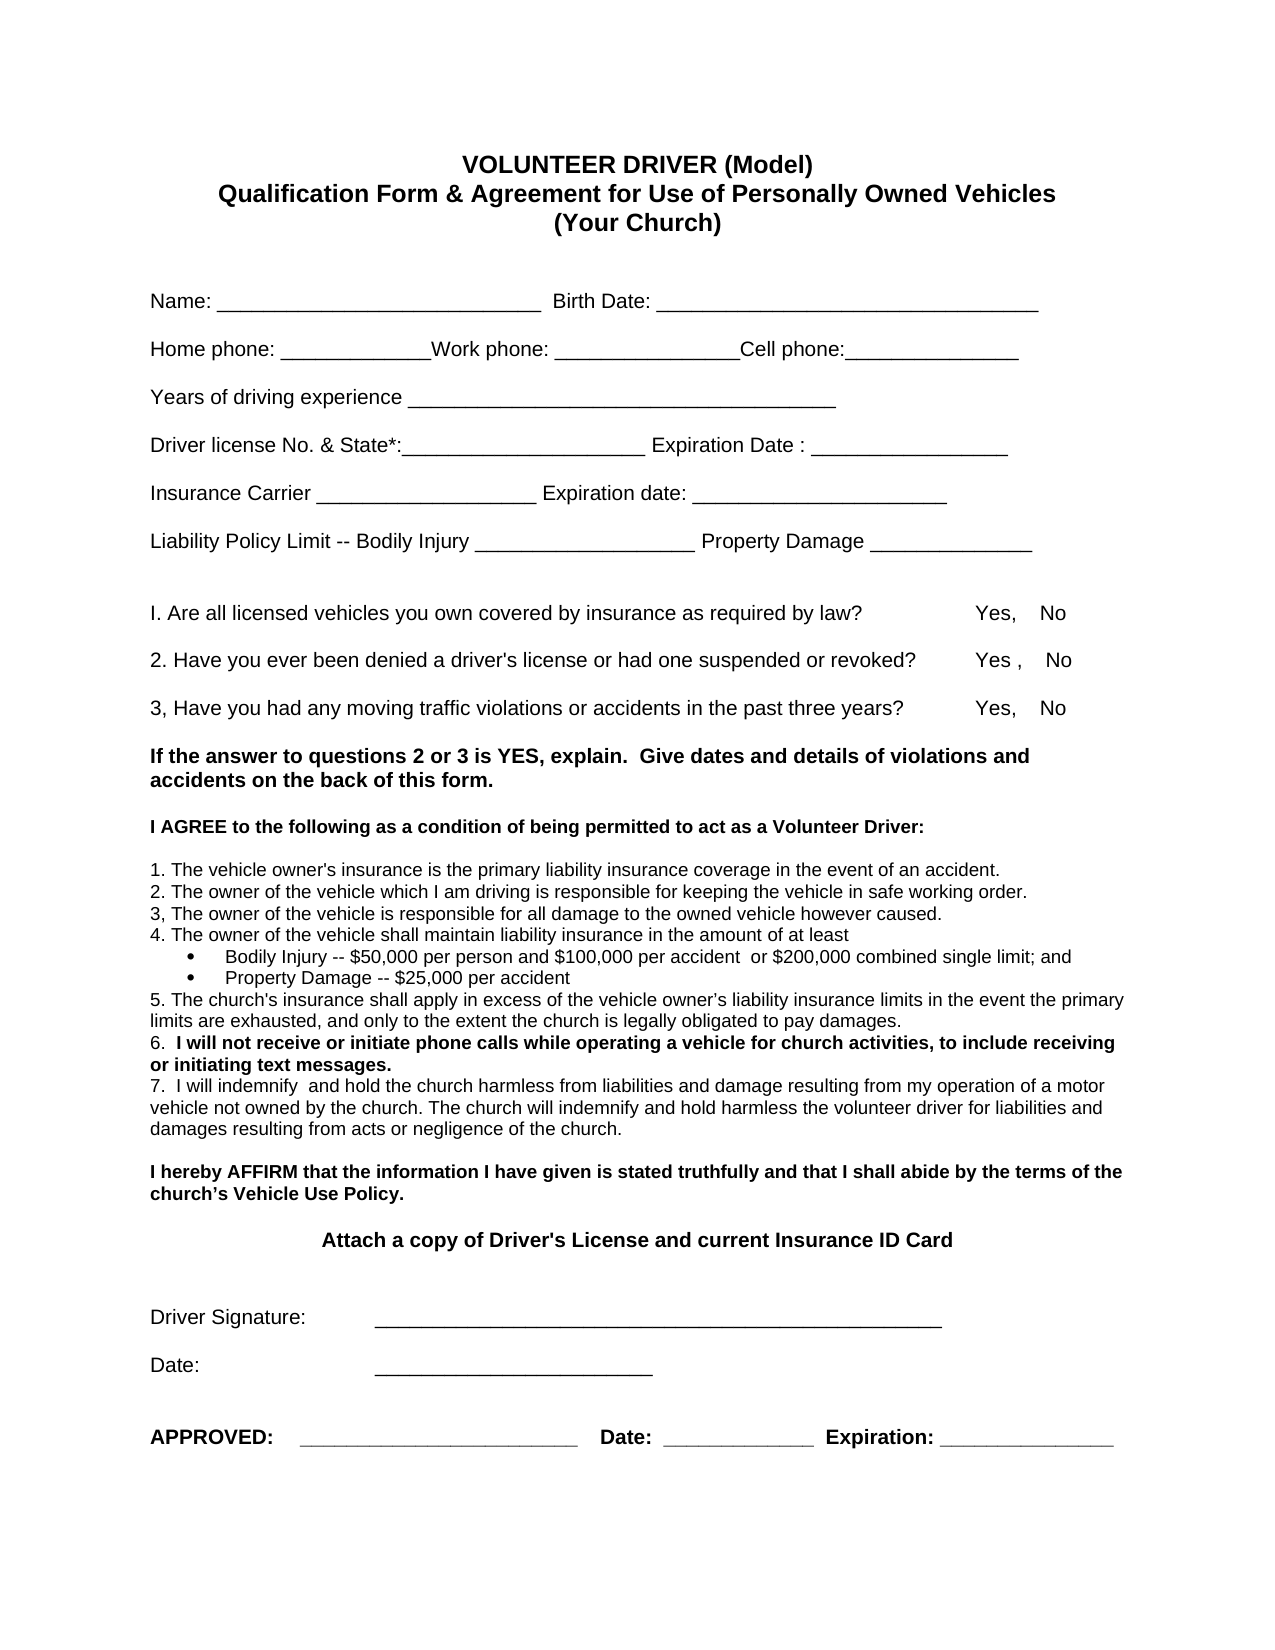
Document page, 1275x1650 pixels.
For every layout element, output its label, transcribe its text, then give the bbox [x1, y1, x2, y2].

list Bodily Injury -- $50,000 per person and $100,000 per accident or $200,000 combined single limit; and [187, 945, 1125, 967]
text Driver Signature: _________________________________________________ [150, 1305, 1125, 1329]
text If the answer to questions 2 or 3 is YES, explain. Give dates and details of violations and accidents on the back of this form. [150, 744, 1125, 792]
text 2. The owner of the vehicle which I am driving is responsible for keeping the vehicle in safe working order. [150, 881, 1125, 902]
text APPROVED: ________________________ Date: _____________ Expiration: _______________ [150, 1425, 1125, 1449]
text I AGREE to the following as a condition of being permitted to act as a Volunteer Driver: [150, 816, 1125, 838]
text (Your Church) [150, 207, 1125, 236]
text Qualification Form & Agreement for Use of Personally Owned Vehicles [150, 179, 1125, 207]
text Name: ____________________________ Birth Date: _________________________________ [150, 289, 1125, 313]
text VOLUNTEER DRIVER (Model) [150, 150, 1125, 179]
text 2. Have you ever been denied a driver's license or had one suspended or revoked? Yes , No [150, 648, 1125, 672]
text 3, Have you had any moving traffic violations or accidents in the past three years? Yes, No [150, 696, 1125, 720]
text 3, The owner of the vehicle is responsible for all damage to the owned vehicle however caused. [150, 902, 1125, 924]
text Insurance Carrier ___________________ Expiration date: ______________________ [150, 481, 1125, 504]
text Attach a copy of Driver's License and current Insurance ID Card [150, 1228, 1125, 1252]
text 7. I will indemnify and hold the church harmless from liabilities and damage resulting from my operation of a motor vehicle not owned by the church. The church will indemnify and hold harmless the volunteer driver for liabilities and damages resulting from acts or negligence of the church. [150, 1075, 1125, 1140]
text Driver license No. & State*:_____________________ Expiration Date : _________________ [150, 433, 1125, 457]
text I. Are all licensed vehicles you own covered by insurance as required by law? Yes, No [150, 600, 1125, 624]
text I hereby AFFIRM that the information I have given is stated truthfully and that I shall abide by the terms of the church’s Vehicle Use Policy. [150, 1161, 1125, 1204]
text 5. The church's insurance shall apply in excess of the vehicle owner’s liability insurance limits in the event the primary limits are exhausted, and only to the extent the church is legally obligated to pay damages. [150, 989, 1125, 1032]
list Property Damage -- $25,000 per accident [187, 967, 1125, 989]
text 6. I will not receive or initiate phone calls while operating a vehicle for church activities, to include receiving or initiating text messages. [150, 1032, 1125, 1075]
text Date: ________________________ [150, 1353, 1125, 1377]
text 4. The owner of the vehicle shall maintain liability insurance in the amount of at least [150, 924, 1125, 945]
text Years of driving experience _____________________________________ [150, 385, 1125, 409]
text Liability Policy Limit -- Bodily Injury ___________________ Property Damage ______________ [150, 528, 1125, 552]
text Home phone: _____________Work phone: ________________Cell phone:_______________ [150, 337, 1125, 361]
text 1. The vehicle owner's insurance is the primary liability insurance coverage in the event of an accident. [150, 859, 1125, 881]
